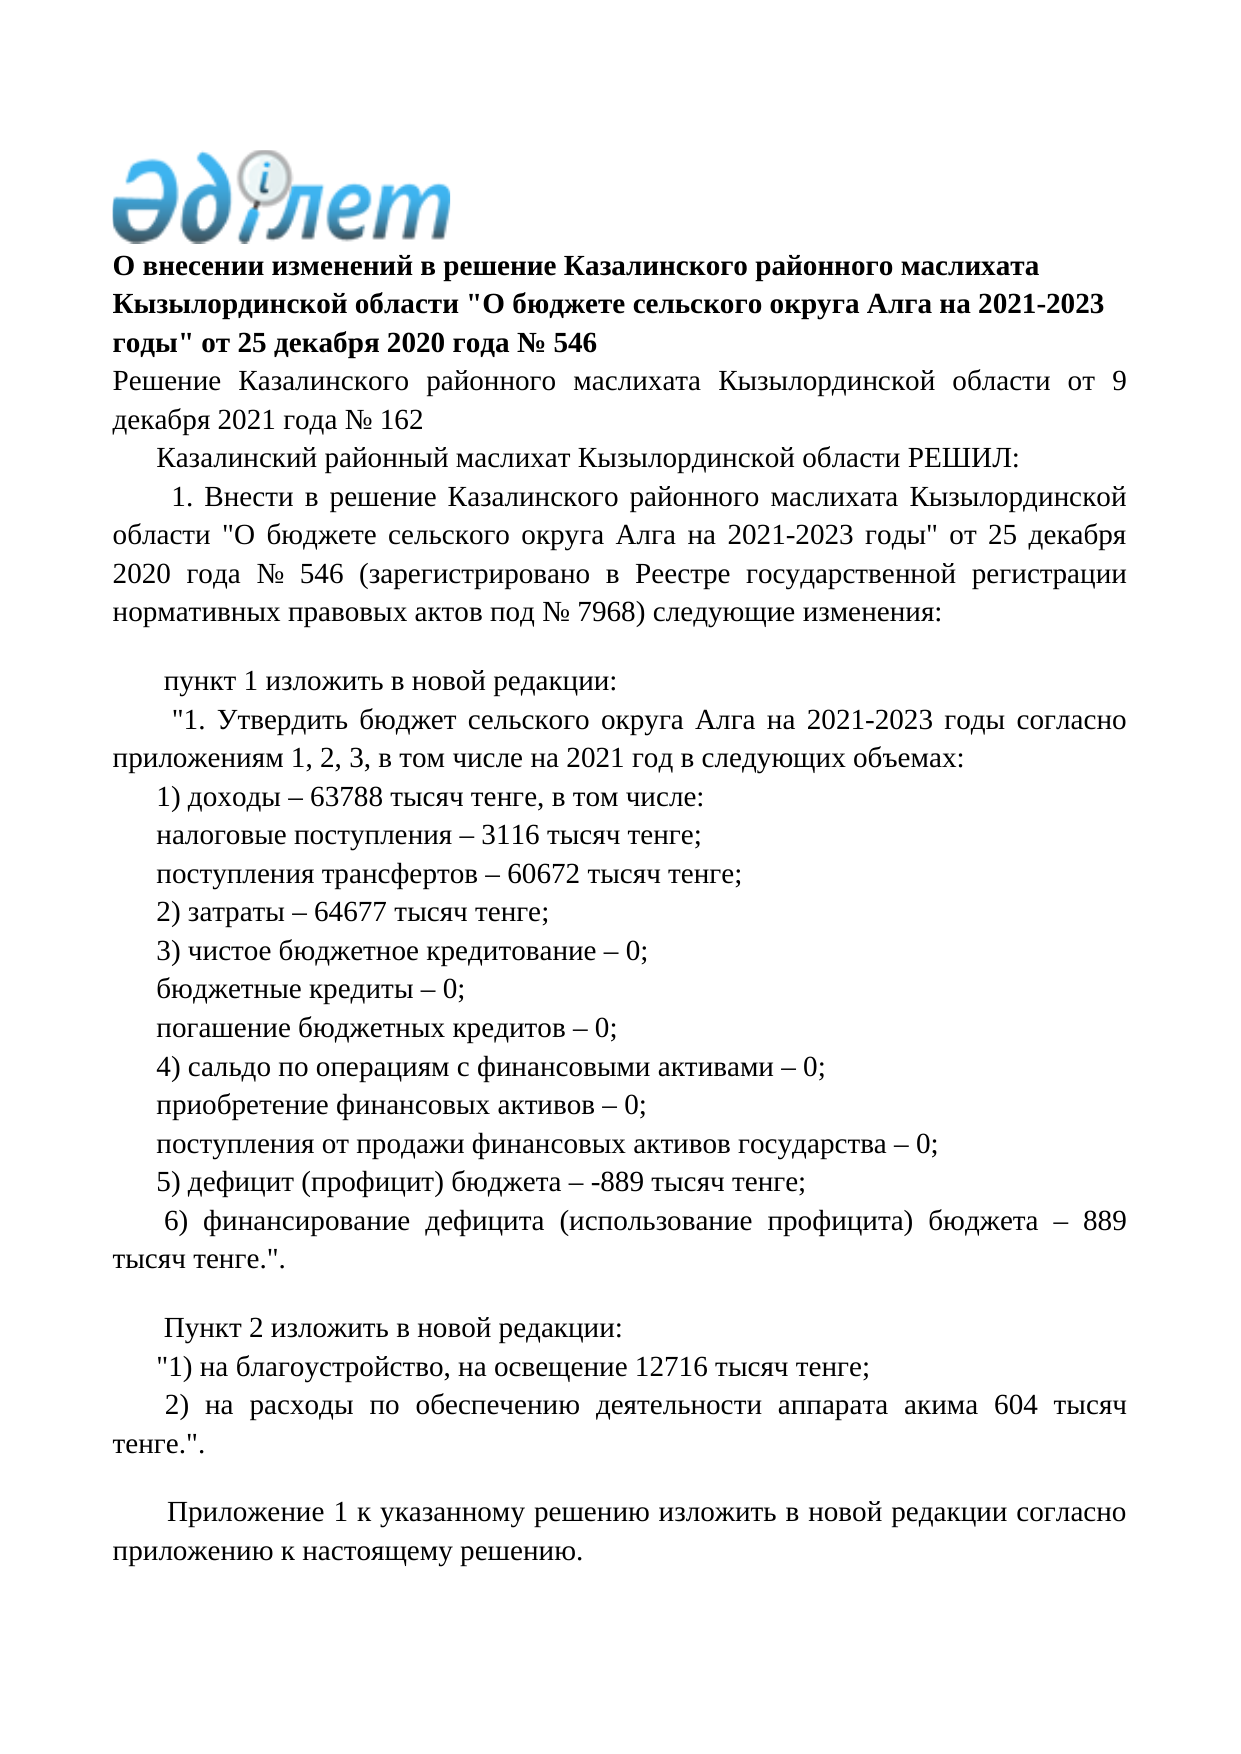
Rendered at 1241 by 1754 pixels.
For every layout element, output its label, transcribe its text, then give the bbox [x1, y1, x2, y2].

text Решение Казалинского районного маслихата Кызылординской области от 9 декабря 2021 года № 162 [112, 363, 1128, 435]
text поступления от продажи финансовых активов государства – 0; [112, 1126, 1128, 1159]
text О внесении изменений в решение Казалинского районного маслихата Кызылординской области "О бюджете сельского округа Алга на 2021-2023 годы" от 25 декабря 2020 года № 546 [112, 248, 1128, 358]
text бюджетные кредиты – 0; [112, 972, 1128, 1005]
text Пункт 2 изложить в новой редакции: [112, 1310, 1128, 1344]
text погашение бюджетных кредитов – 0; [112, 1010, 1128, 1044]
text 6) финансирование дефицита (использование профицита) бюджета – 889 тысяч тенге.". [112, 1203, 1128, 1275]
picture [112, 150, 451, 244]
text поступления трансфертов – 60672 тысяч тенге; [112, 856, 1128, 889]
text 4) сальдо по операциям с финансовыми активами – 0; [112, 1049, 1128, 1082]
text 1. Внести в решение Казалинского районного маслихата Кызылординской области "О бюджете сельского округа Алга на 2021-2023 годы" от 25 декабря 2020 года № 546 (зарегистрировано в Реестре государственной регистрации нормативных правовых актов под № 7968) следующие изменения: [112, 479, 1128, 628]
text 2) затраты – 64677 тысяч тенге; [112, 894, 1128, 928]
text Казалинский районный маслихат Кызылординской области РЕШИЛ: [112, 440, 1128, 474]
text "1. Утвердить бюджет сельского округа Алга на 2021-2023 годы согласно приложениям 1, 2, 3, в том числе на 2021 год в следующих объемах: [112, 702, 1128, 774]
text Приложение 1 к указанному решению изложить в новой редакции согласно приложению к настоящему решению. [112, 1494, 1128, 1567]
text "1) на благоустройство, на освещение 12716 тысяч тенге; [112, 1349, 1128, 1382]
text пункт 1 изложить в новой редакции: [112, 663, 1128, 697]
text приобретение финансовых активов – 0; [112, 1087, 1128, 1121]
text 3) чистое бюджетное кредитование – 0; [112, 933, 1128, 967]
text 2) на расходы по обеспечению деятельности аппарата акима 604 тысяч тенге.". [112, 1387, 1128, 1459]
text налоговые поступления – 3116 тысяч тенге; [112, 817, 1128, 851]
text 1) доходы – 63788 тысяч тенге, в том числе: [112, 779, 1128, 812]
text 5) дефицит (профицит) бюджета – -889 тысяч тенге; [112, 1164, 1128, 1198]
